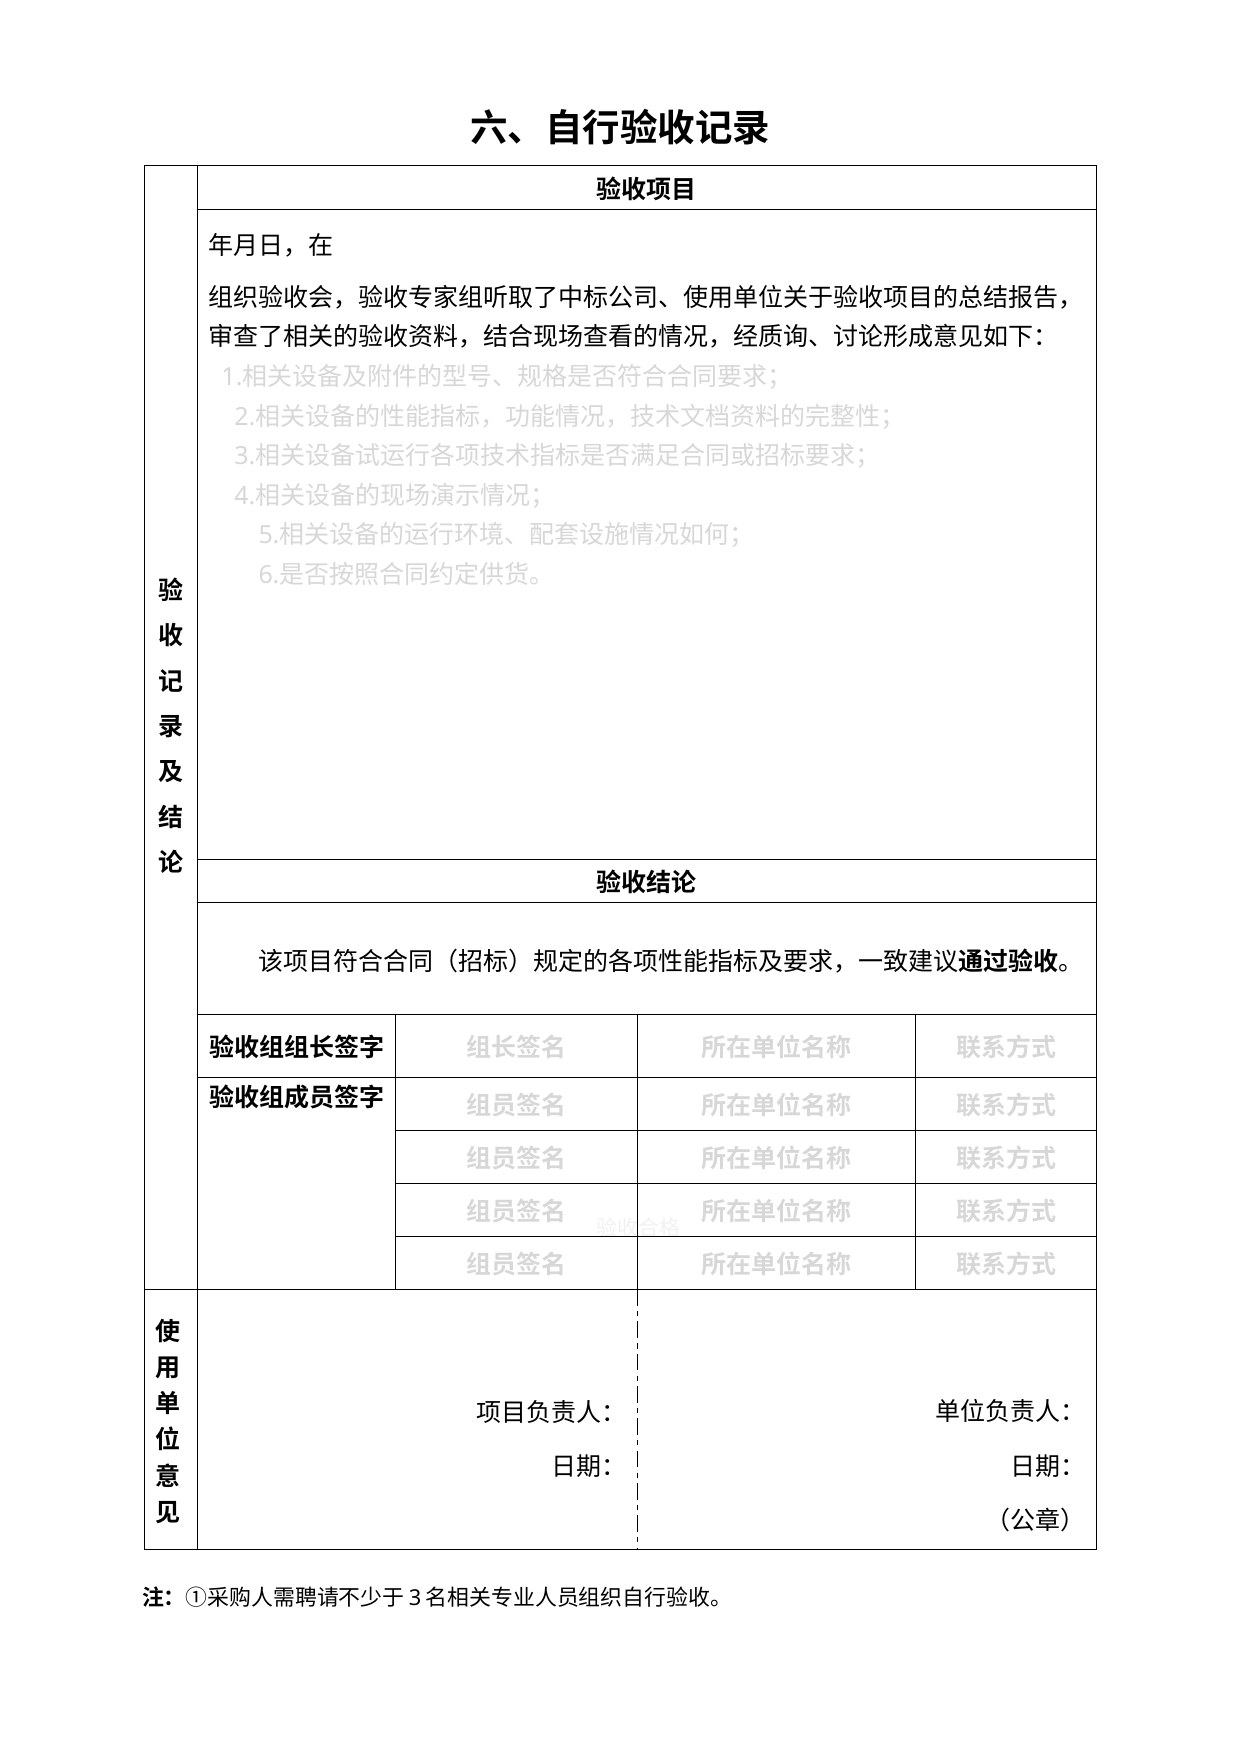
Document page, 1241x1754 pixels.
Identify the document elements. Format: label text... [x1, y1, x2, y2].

table_cell 联系方式 [916, 1184, 1096, 1236]
table_cell 组员签名 [396, 1078, 637, 1130]
table_cell 所在单位名称 [638, 1078, 915, 1130]
table_cell 验收结论 [198, 860, 1096, 902]
table_cell 所在单位名称 [638, 1015, 915, 1077]
table_cell 组员签名 [396, 1237, 637, 1289]
table_cell 组长签名 [396, 1015, 637, 1077]
table_cell 联系方式 [916, 1237, 1096, 1289]
table_cell 组员签名 [396, 1184, 637, 1236]
table_cell 联系方式 [916, 1078, 1096, 1130]
table_cell 验收组成员签字 [198, 1078, 395, 1289]
table_cell 所在单位名称 [638, 1237, 915, 1289]
table_cell 联系方式 [916, 1131, 1096, 1183]
table_header 验 收 记 录 及 结 论 [145, 166, 197, 1289]
table_cell 项目负责人： 日期： [198, 1290, 637, 1549]
table_cell 联系方式 [916, 1015, 1096, 1077]
table_cell 单位负责人： 日期： （公章） [638, 1290, 1096, 1549]
table_cell 年月日，在 组织验收会，验收专家组听取了中标公司、使用单位关于验收项目的总结报告，审查了相关的验收资料，结合现场查看的情况，经质询、讨论形成意见如下： 1.相关设备及附件的型号、规格是否符合合同要求； 2.相关设备的性能指标，功能情况，技术文档资料的完整性； 3.相关设备试运行各项技术指标是否满足合同或招标要求； 4.相关设备的现场演示情况； 5.相关设备的运行环境、配套设施情况如何； 6.是否按照合同约定供货。 [198, 210, 1096, 858]
table_cell 该项目符合合同（招标）规定的各项性能指标及要求，一致建议通过验收。 [198, 903, 1096, 1013]
table_cell 所在单位名称 [638, 1131, 915, 1183]
text 六、自行验收记录 [142, 97, 1098, 152]
table_cell 使用单位意见 [145, 1290, 197, 1549]
table_cell 所在单位名称 [638, 1184, 915, 1236]
table_cell 验收组组长签字 [198, 1015, 395, 1077]
table_header 验收项目 [198, 166, 1096, 209]
table_cell 组员签名 [396, 1131, 637, 1183]
text 注：①采购人需聘请不少于3名相关专业人员组织自行验收。 [142, 1580, 1098, 1612]
